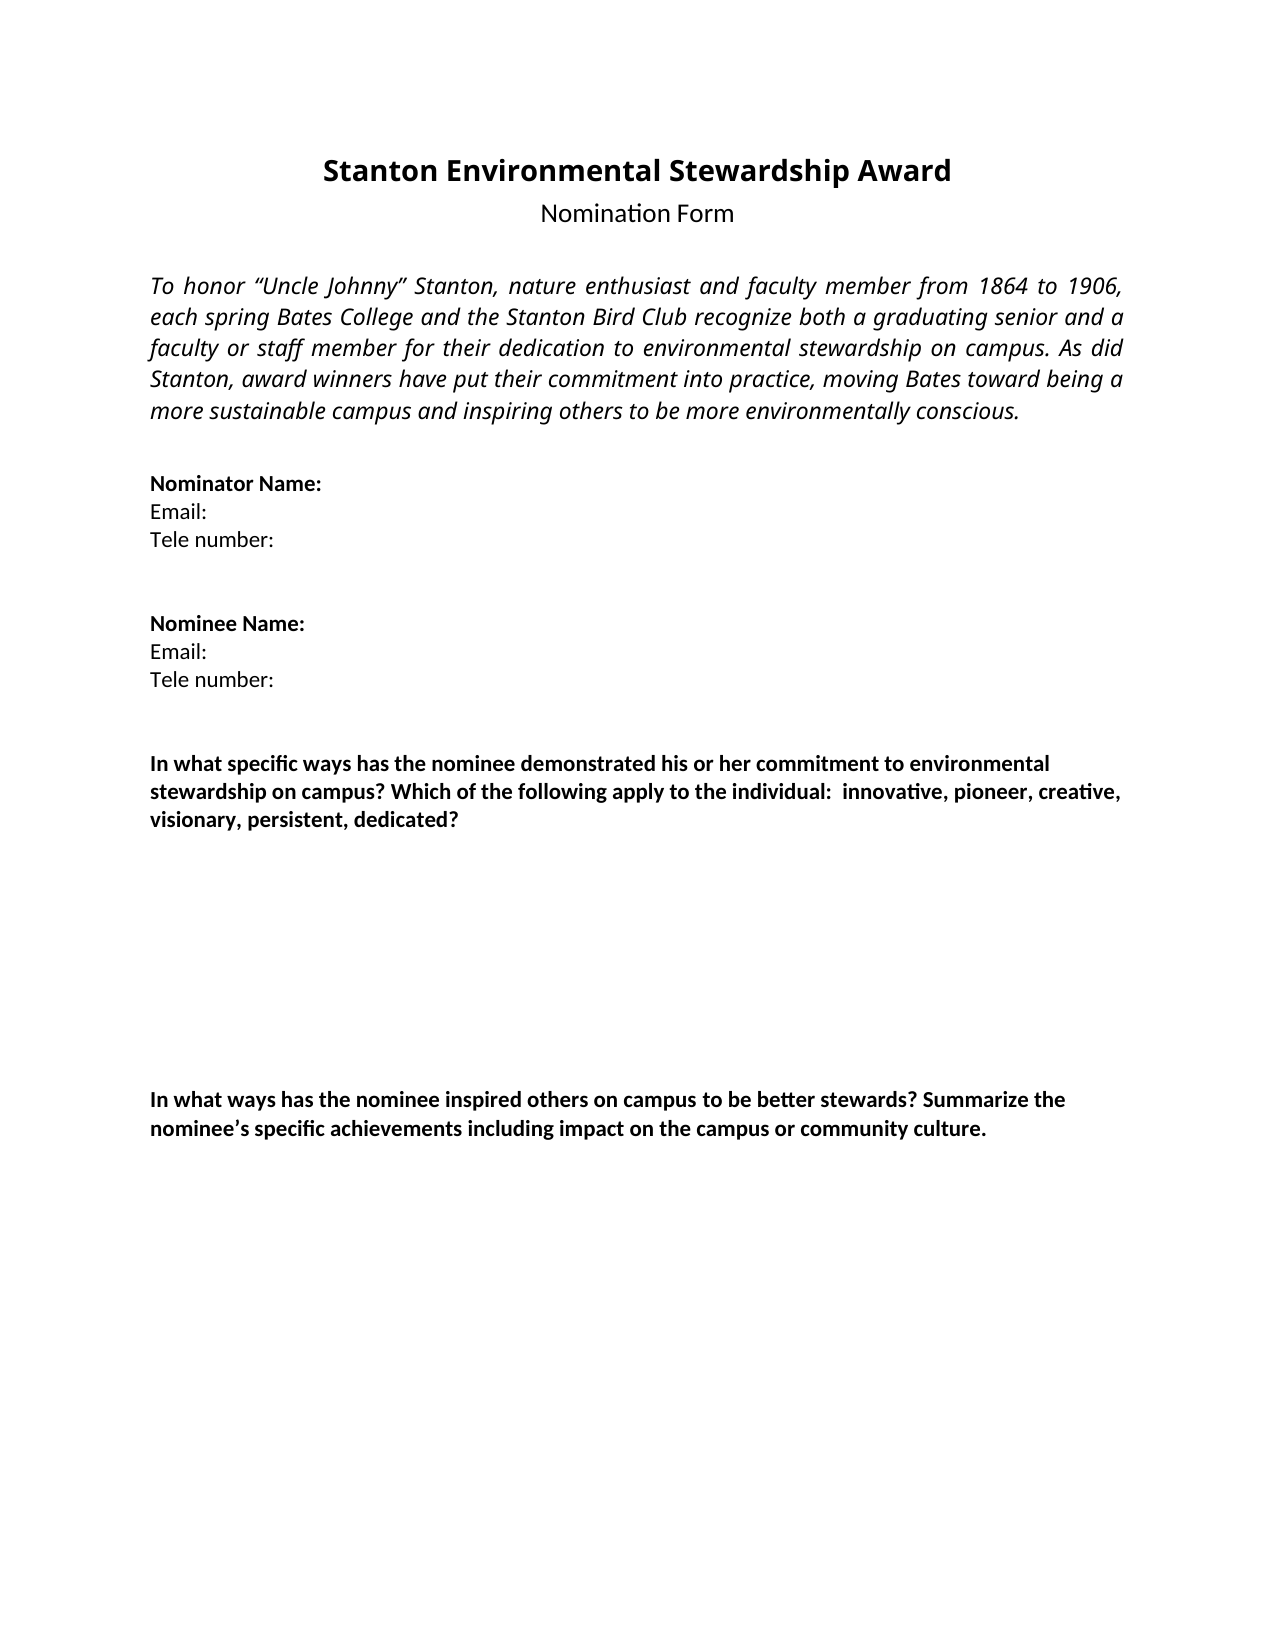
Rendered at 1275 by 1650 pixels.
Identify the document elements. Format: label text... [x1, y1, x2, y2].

text In what ways has the nominee inspired others on campus to be better stewards? Summarize the nominee’s specific achievements including impact on the campus or community culture. [150, 1086, 1125, 1142]
text Email: [150, 637, 1125, 665]
text Stanton Environmental Stewardship Award [150, 150, 1125, 190]
text Tele number: [150, 665, 1125, 693]
text Nomination Form [150, 196, 1125, 229]
text Nominator Name: [150, 469, 1125, 497]
text Nominee Name: [150, 609, 1125, 637]
text Tele number: [150, 525, 1125, 553]
text Email: [150, 497, 1125, 525]
text To honor “Uncle Johnny” Stanton, nature enthusiast and faculty member from 1864 to 1906, each spring Bates College and the Stanton Bird Club recognize both a graduating senior and a faculty or staff member for their dedication to environmental stewardship on campus. As did Stanton, award winners have put their commitment into practice, moving Bates toward being a more sustainable campus and inspiring others to be more environmentally conscious. [150, 270, 1125, 426]
text In what specific ways has the nominee demonstrated his or her commitment to environmental stewardship on campus? Which of the following apply to the individual: innovative, pioneer, creative, visionary, persistent, dedicated? [150, 749, 1125, 833]
